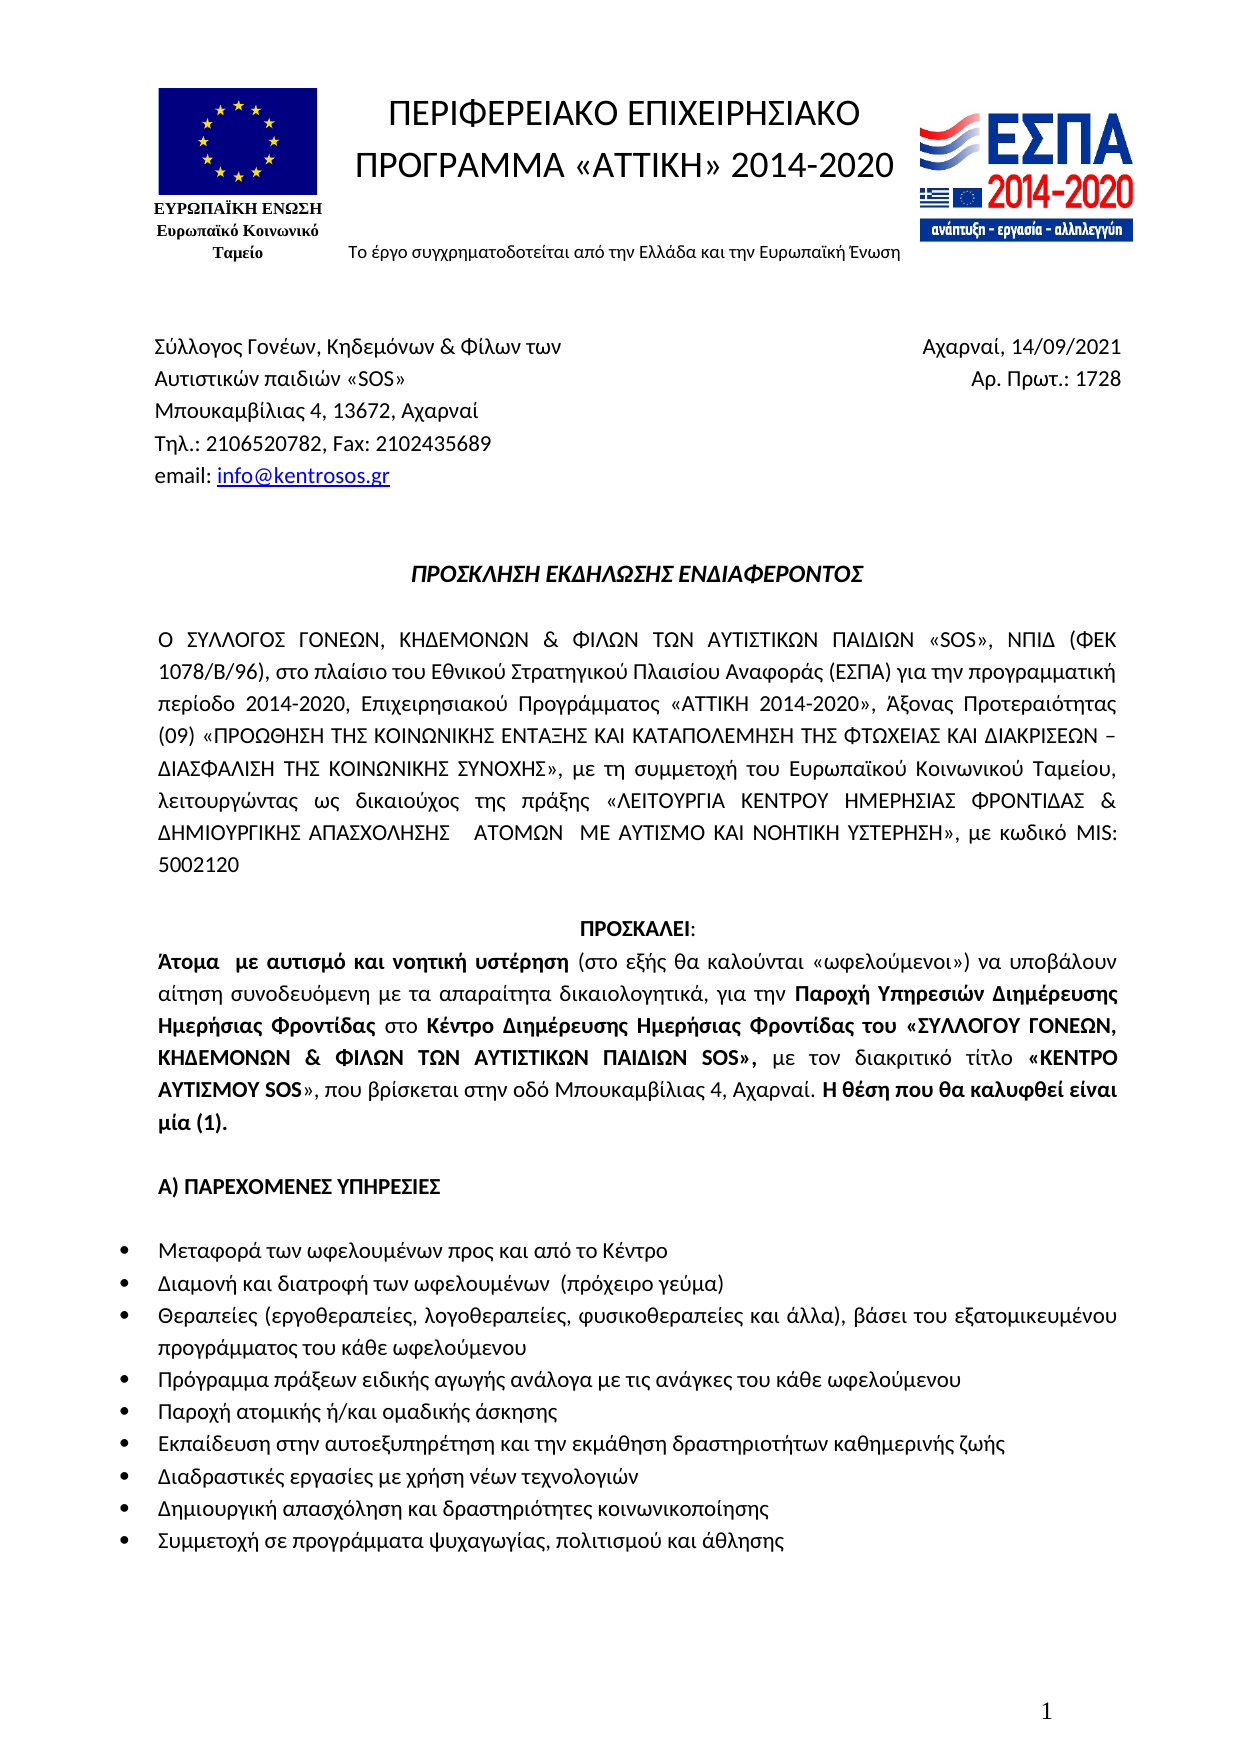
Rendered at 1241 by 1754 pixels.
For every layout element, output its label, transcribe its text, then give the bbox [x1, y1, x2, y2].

table_header ΠΕΡΙΦΕΡΕΙΑΚΟ ΕΠΙΧΕΙΡΗΣΙΑΚΟ ΠΡΟΓΡΑΜΜΑ «ΑΤΤΙΚΗ» 2014-2020 Το έργο συγχρηματοδοτείται από την Ελλάδα και την Ευρωπαϊκή Ένωση [347, 89, 913, 268]
list Δημιουργική απασχόληση και δραστηριότητες κοινωνικοποίησης [120, 1494, 1118, 1522]
text ΠΡΟΣΚΛΗΣΗ ΕΚΔΗΛΩΣΗΣ ΕΝΔΙΑΦΕΡΟΝΤΟΣ [158, 558, 1118, 588]
list Θεραπείες (εργοθεραπείες, λογοθεραπείες, φυσικοθεραπείες και άλλα), βάσει του εξατομικευμένου προγράμματος του κάθε ωφελούμενου [120, 1301, 1118, 1361]
table_header Σύλλογος Γονέων, Κηδεμόνων & Φίλων των Αυτιστικών παιδιών «SOS» Μπουκαμβίλιας 4, 13672, Αχαρναί Τηλ.: 2106520782, Fax: 2102435689 email: info@kentrosos.gr [143, 332, 600, 493]
table_header Αχαρναί, 14/09/2021 Αρ. Πρωτ.: 1728 [600, 332, 1132, 493]
text ΠΡΟΣΚΑΛΕΙ: [158, 914, 1118, 943]
list Μεταφορά των ωφελουμένων προς και από το Κέντρο [120, 1236, 1118, 1264]
text O ΣΥΛΛΟΓΟΣ ΓΟΝΕΩΝ, ΚΗΔΕΜΟΝΩΝ & ΦΙΛΩΝ ΤΩΝ ΑΥΤΙΣΤΙΚΩΝ ΠΑΙΔΙΩΝ «SOS», ΝΠΙΔ (ΦΕΚ 1078/Β/96), στο πλαίσιο του Εθνικού Στρατηγικού Πλαισίου Αναφοράς (ΕΣΠΑ) για την προγραμματική περίοδο 2014-2020, Επιχειρησιακού Προγράμματος «ΑΤΤΙΚΗ 2014-2020», Άξονας Προτεραιότητας (09) «ΠΡΟΩΘΗΣΗ ΤΗΣ ΚΟΙΝΩΝΙΚΗΣ ΕΝΤΑΞΗΣ ΚΑΙ ΚΑΤΑΠΟΛΕΜΗΣΗ ΤΗΣ ΦΤΩΧΕΙΑΣ ΚΑΙ ΔΙΑΚΡΙΣΕΩΝ – ΔΙΑΣΦΑΛΙΣΗ ΤΗΣ ΚΟΙΝΩΝΙΚΗΣ ΣΥΝΟΧΗΣ», με τη συμμετοχή του Ευρωπαϊκού Κοινωνικού Ταμείου, λειτουργώντας ως δικαιούχος της πράξης «ΛΕΙΤΟΥΡΓΙΑ ΚΕΝΤΡΟΥ ΗΜΕΡΗΣΙΑΣ ΦΡΟΝΤΙΔΑΣ & ΔΗΜΙΟΥΡΓΙΚΗΣ ΑΠΑΣΧΟΛΗΣΗΣ ΑΤΟΜΩΝ ΜΕ ΑΥΤΙΣΜΟ ΚΑΙ ΝΟΗΤΙΚΗ ΥΣΤΕΡΗΣΗ», με κωδικό MIS: 5002120 [158, 625, 1118, 878]
list Διαμονή και διατροφή των ωφελουμένων (πρόχειρο γεύμα) [120, 1269, 1118, 1297]
text Α) ΠΑΡΕΧΟΜΕΝΕΣ ΥΠΗΡΕΣΙΕΣ [158, 1172, 1118, 1200]
text Άτομα με αυτισμό και νοητική υστέρηση (στο εξής θα καλούνται «ωφελούμενοι») να υποβάλουν αίτηση συνοδευόμενη με τα απαραίτητα δικαιολογητικά, για την Παροχή Υπηρεσιών Διημέρευσης Ημερήσιας Φροντίδας στο Κέντρο Διημέρευσης Ημερήσιας Φροντίδας του «ΣΥΛΛΟΓΟΥ ΓΟΝΕΩΝ, ΚΗΔΕΜΟΝΩΝ & ΦΙΛΩΝ ΤΩΝ ΑΥΤΙΣΤΙΚΩΝ ΠΑΙΔΙΩΝ SOS», με τον διακριτικό τίτλο «ΚΕΝΤΡΟ ΑΥΤΙΣΜΟΥ SOS», που βρίσκεται στην οδό Μπουκαμβίλιας 4, Αχαρναί. Η θέση που θα καλυφθεί είναι μία (1). [158, 947, 1118, 1136]
list Εκπαίδευση στην αυτοεξυπηρέτηση και την εκμάθηση δραστηριοτήτων καθημερινής ζωής [120, 1429, 1118, 1458]
table_header ΕΥΡΩΠΑΪΚΗ ΕΝΩΣΗ Ευρωπαϊκό Κοινωνικό Ταμείο [129, 89, 347, 268]
table_header [913, 89, 1147, 268]
list Πρόγραμμα πράξεων ειδικής αγωγής ανάλογα με τις ανάγκες του κάθε ωφελούμενου [120, 1365, 1118, 1393]
picture [158, 88, 318, 195]
picture [913, 109, 1139, 245]
list Συμμετοχή σε προγράμματα ψυχαγωγίας, πολιτισμού και άθλησης [120, 1526, 1118, 1554]
list Διαδραστικές εργασίες με χρήση νέων τεχνολογιών [120, 1462, 1118, 1490]
list Παροχή ατομικής ή/και ομαδικής άσκησης [120, 1397, 1118, 1425]
